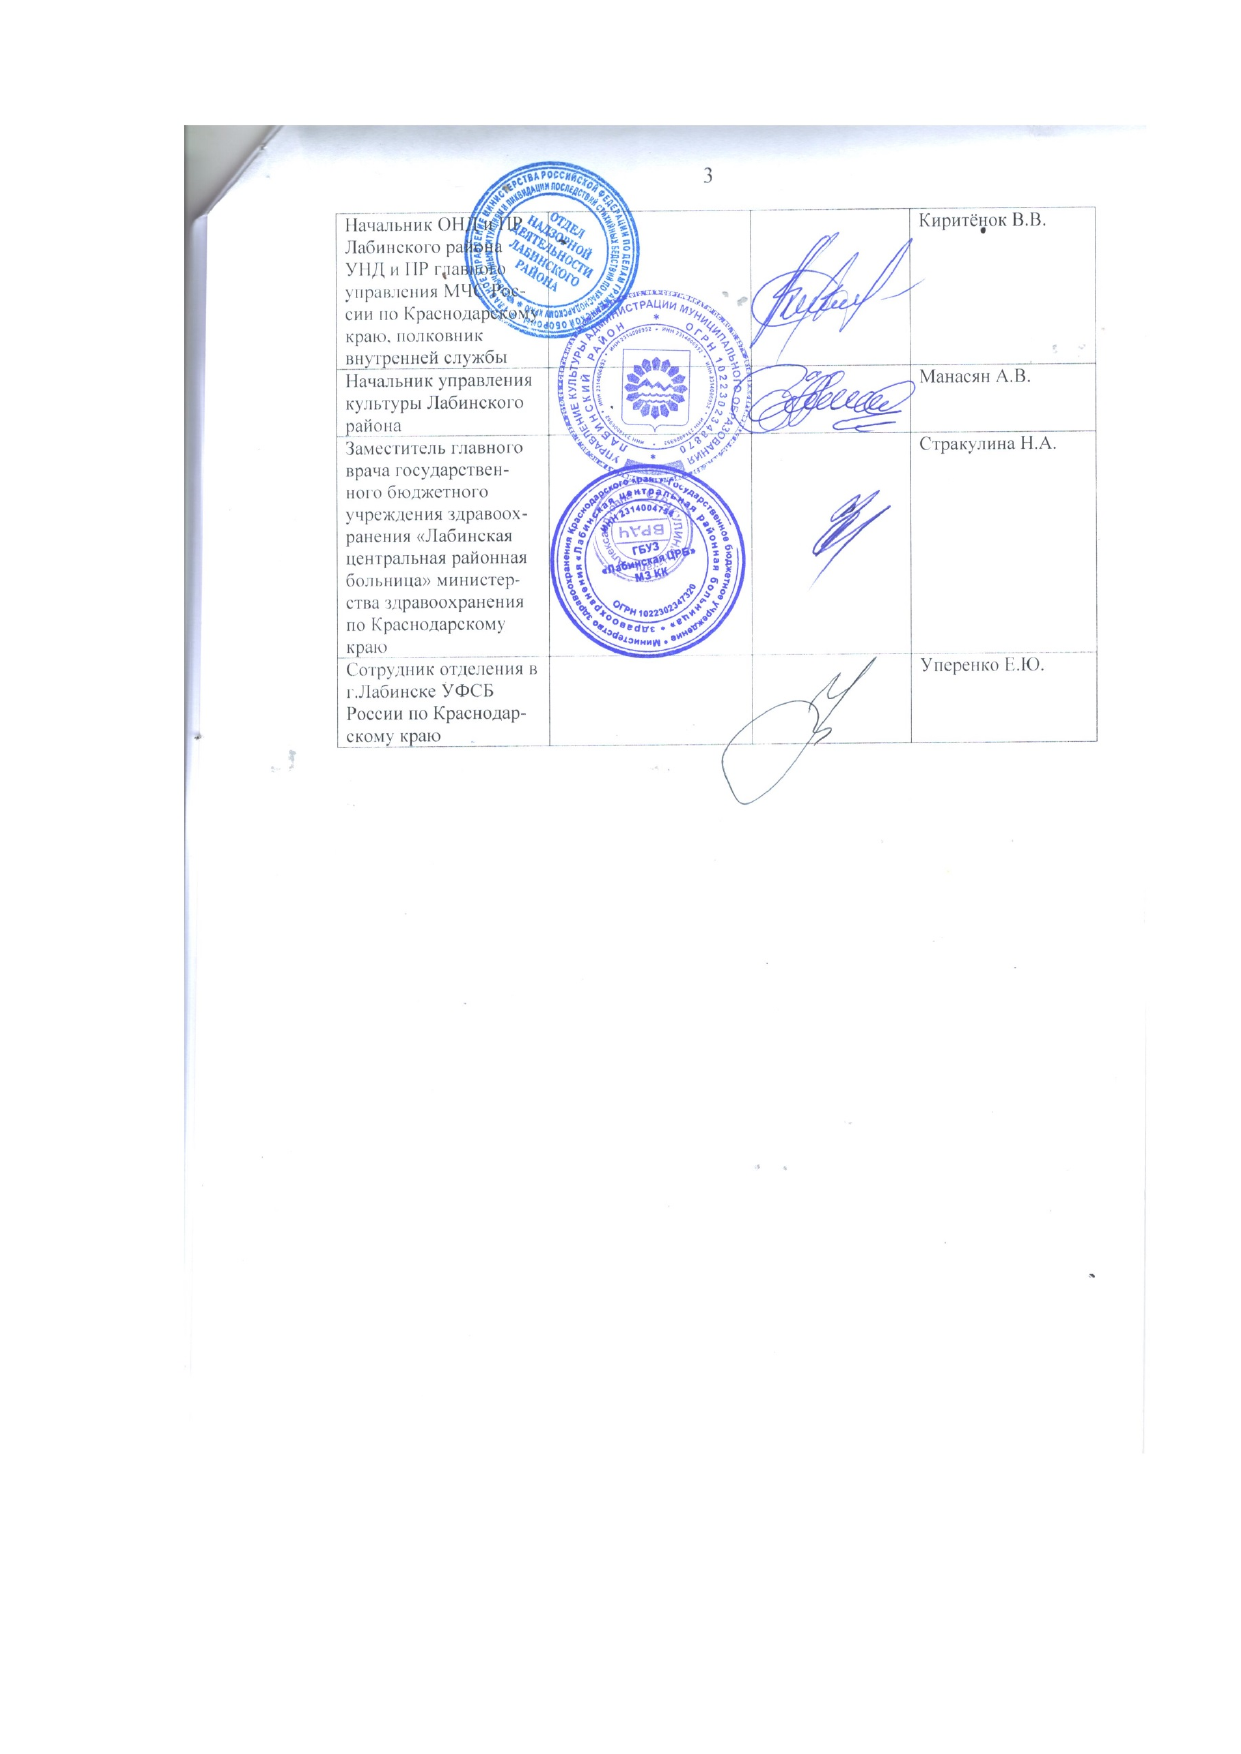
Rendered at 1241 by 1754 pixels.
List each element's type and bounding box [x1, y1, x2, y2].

picture [177, 118, 1152, 1460]
